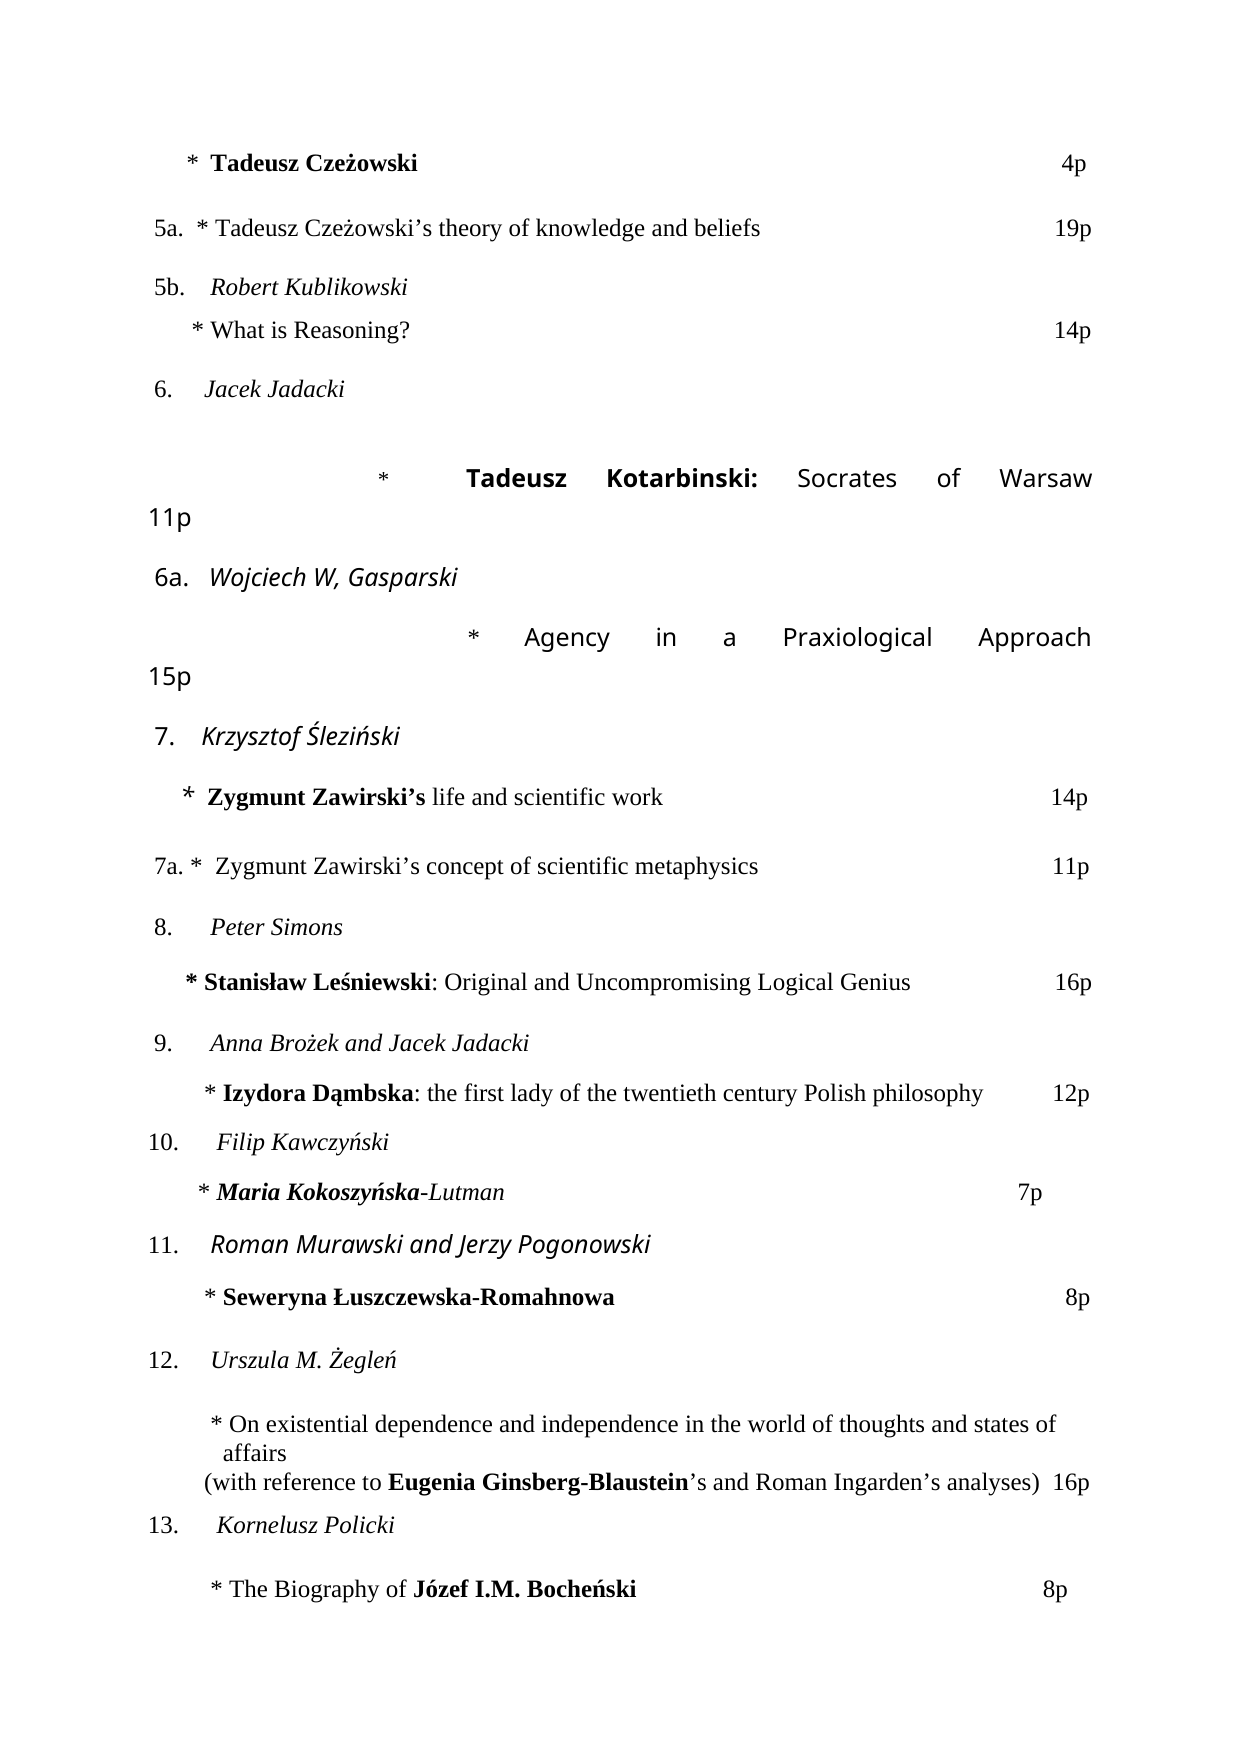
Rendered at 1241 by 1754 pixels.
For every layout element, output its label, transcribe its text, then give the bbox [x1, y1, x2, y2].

text * Stanisław Leśniewski: Original and Uncompromising Logical Genius 16p [148, 967, 1093, 995]
text * What is Reasoning? 14p [148, 315, 1093, 343]
text 7a. * Zygmunt Zawirski’s concept of scientific metaphysics 11p [148, 851, 1093, 880]
text 8. Peter Simons [148, 912, 1093, 940]
text * Tadeusz Kotarbinski: Socrates of Warsaw 11p [148, 460, 1093, 534]
text 6. Jacek Jadacki [148, 374, 1093, 403]
text * Zygmunt Zawirski’s life and scientific work 14p [148, 779, 1093, 813]
text 7. Krzysztof Śleziński [148, 719, 1093, 753]
text 10. Filip Kawczyński [148, 1127, 1093, 1156]
text 5a. * Tadeusz Czeżowski’s theory of knowledge and beliefs 19p [148, 213, 1093, 242]
text 6a. Wojciech W, Gasparski [148, 559, 1093, 594]
text 9. Anna Brożek and Jacek Jadacki [148, 1028, 1093, 1057]
text * Izydora Dąmbska: the first lady of the twentieth century Polish philosophy 12p [148, 1078, 1093, 1107]
text 12. Urszula M. Żegleń [148, 1346, 1093, 1374]
text 13. Kornelusz Policki [148, 1510, 1093, 1539]
text * Maria Kokoszyńska-Lutman 7p [148, 1177, 1093, 1206]
text * Tadeusz Czeżowski 4p [148, 148, 1093, 176]
text * The Biography of Józef I.M. Bocheński 8p [148, 1574, 1093, 1603]
text affairs [148, 1438, 1093, 1467]
text * Seweryna Łuszczewska-Romahnowa 8p [148, 1282, 1093, 1310]
text (with reference to Eugenia Ginsberg-Blaustein’s and Roman Ingarden’s analyses) 16p [148, 1467, 1093, 1496]
text 5b. Robert Kublikowski [148, 272, 1093, 300]
text * On existential dependence and independence in the world of thoughts and states of [148, 1409, 1093, 1438]
text * Agency in a Praxiological Approach 15p [148, 619, 1093, 693]
text 11. Roman Murawski and Jerzy Pogonowski [148, 1227, 1093, 1261]
